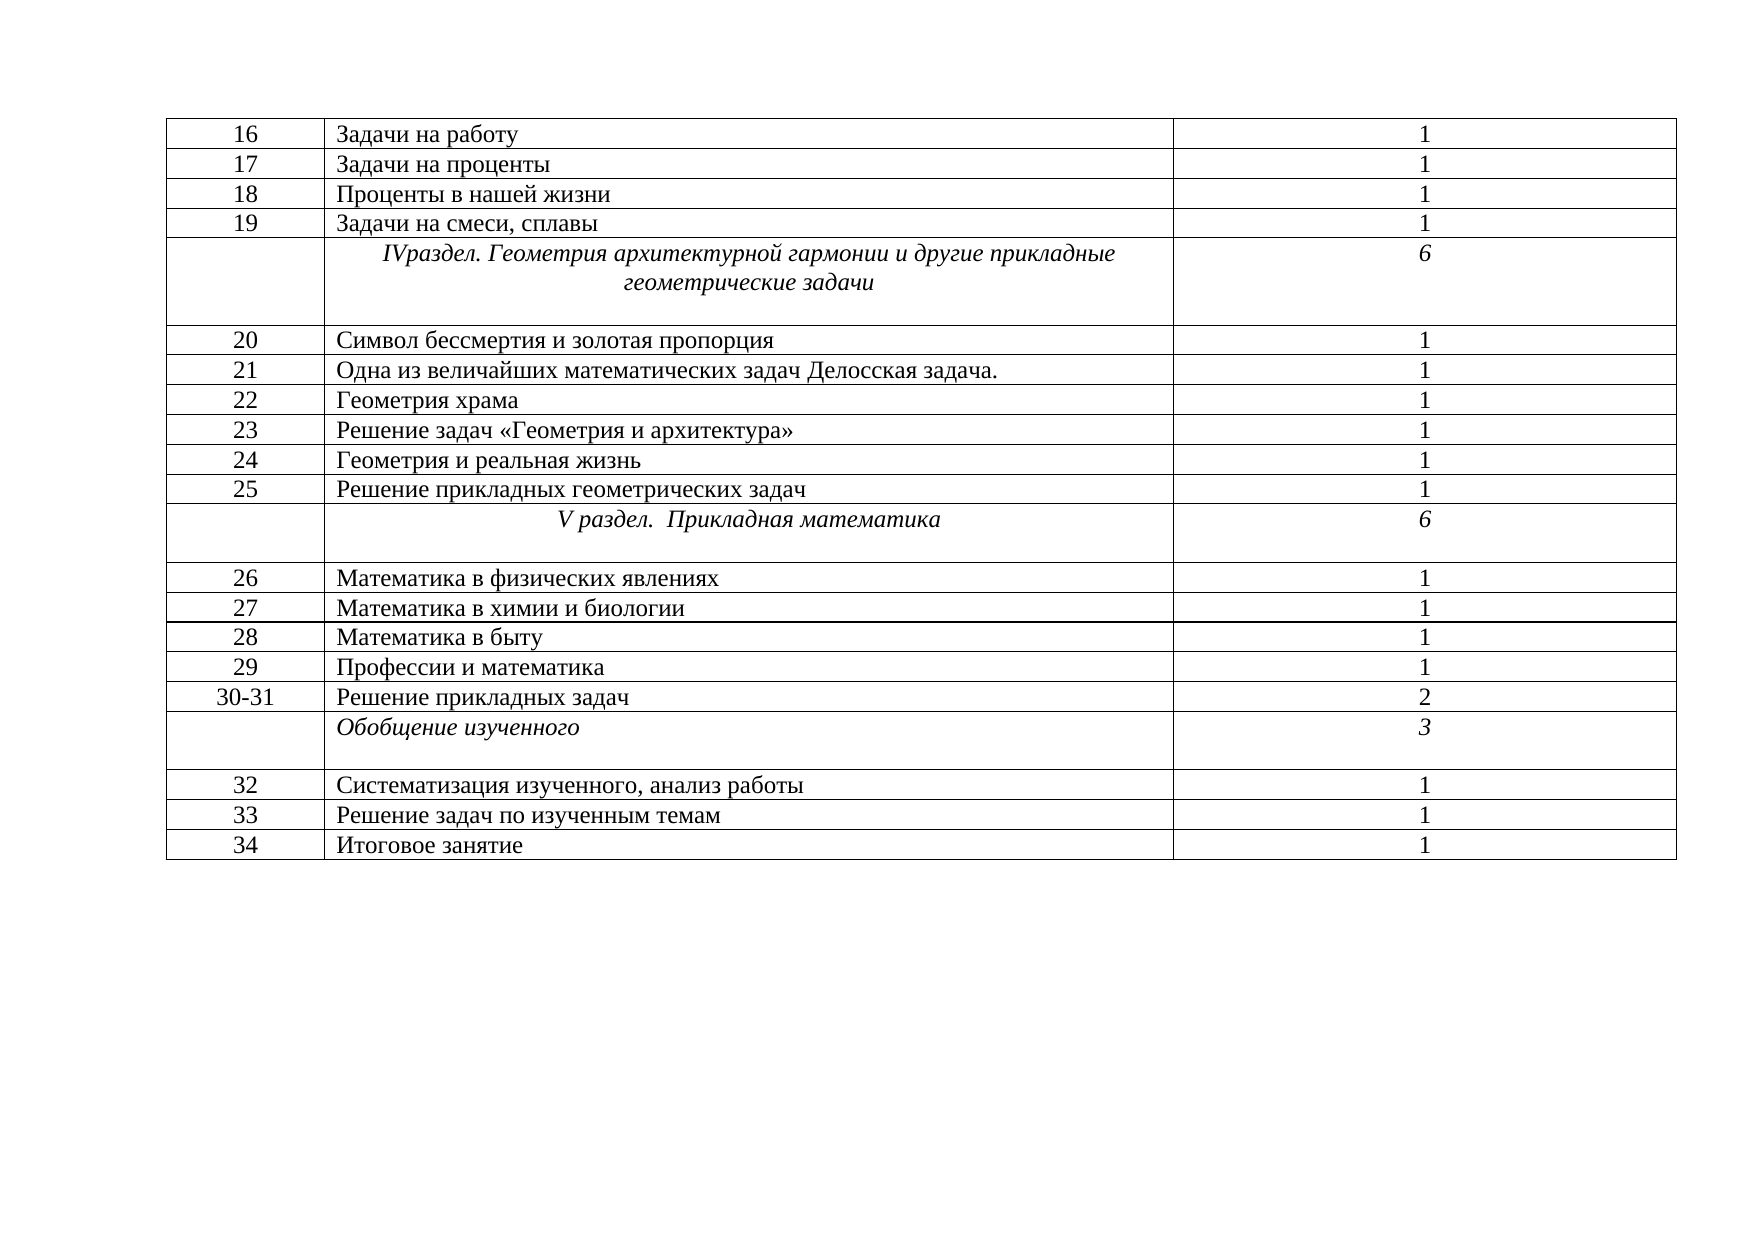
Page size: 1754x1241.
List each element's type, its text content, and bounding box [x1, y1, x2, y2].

table_cell 1 [1174, 475, 1676, 503]
table_cell Геометрия и реальная жизнь [325, 445, 1173, 473]
table_cell 30-31 [167, 682, 324, 711]
table_cell 28 [167, 623, 324, 651]
table_cell Профессии и математика [325, 652, 1173, 681]
table_cell 34 [167, 830, 324, 859]
table_cell IVраздел. Геометрия архитектурной гармонии и другие прикладные геометрические задачи [325, 238, 1173, 324]
table_cell 1 [1174, 563, 1676, 592]
table_cell Задачи на проценты [325, 149, 1173, 178]
table_cell 1 [1174, 770, 1676, 799]
table_cell V раздел. Прикладная математика [325, 504, 1173, 562]
table_cell Проценты в нашей жизни [325, 179, 1173, 207]
table_cell Геометрия храма [325, 385, 1173, 414]
table_cell 1 [1174, 385, 1676, 414]
table_cell Математика в физических явлениях [325, 563, 1173, 592]
table_cell 1 [1174, 652, 1676, 681]
table_cell 1 [1174, 179, 1676, 207]
table_cell 1 [1174, 593, 1676, 621]
table_cell 23 [167, 415, 324, 444]
table_cell Символ бессмертия и золотая пропорция [325, 326, 1173, 354]
table_cell Систематизация изученного, анализ работы [325, 770, 1173, 799]
table_cell Решение прикладных геометрических задач [325, 475, 1173, 503]
table_cell 33 [167, 800, 324, 829]
table_cell 16 [167, 119, 324, 148]
table_cell 21 [167, 355, 324, 384]
table_cell [167, 712, 324, 769]
table_cell Обобщение изученного [325, 712, 1173, 769]
table_cell 22 [167, 385, 324, 414]
table_cell 26 [167, 563, 324, 592]
table_cell Математика в химии и биологии [325, 593, 1173, 621]
table_cell 2 [1174, 682, 1676, 711]
table_cell 6 [1174, 504, 1676, 562]
table_cell 1 [1174, 209, 1676, 237]
table_cell 20 [167, 326, 324, 354]
table_cell 1 [1174, 119, 1676, 148]
table_cell 1 [1174, 800, 1676, 829]
table_cell Задачи на смеси, сплавы [325, 209, 1173, 237]
table_cell 17 [167, 149, 324, 178]
table_cell 19 [167, 209, 324, 237]
table_cell Решение задач «Геометрия и архитектура» [325, 415, 1173, 444]
table_cell 1 [1174, 445, 1676, 473]
table_cell Итоговое занятие [325, 830, 1173, 859]
table_cell 3 [1174, 712, 1676, 769]
table_cell 1 [1174, 326, 1676, 354]
table_cell [167, 504, 324, 562]
table_cell Задачи на работу [325, 119, 1173, 148]
table_cell 32 [167, 770, 324, 799]
table_cell 1 [1174, 415, 1676, 444]
table_cell Математика в быту [325, 623, 1173, 651]
table_cell 24 [167, 445, 324, 473]
table_cell 18 [167, 179, 324, 207]
table_cell [167, 238, 324, 324]
table_cell 1 [1174, 355, 1676, 384]
table_cell Одна из величайших математических задач Делосская задача. [325, 355, 1173, 384]
table_cell 6 [1174, 238, 1676, 324]
table_cell 1 [1174, 623, 1676, 651]
table_cell 1 [1174, 830, 1676, 859]
table_cell Решение задач по изученным темам [325, 800, 1173, 829]
table_cell 29 [167, 652, 324, 681]
table_cell Решение прикладных задач [325, 682, 1173, 711]
table_cell 1 [1174, 149, 1676, 178]
table_cell 25 [167, 475, 324, 503]
table_cell 27 [167, 593, 324, 621]
